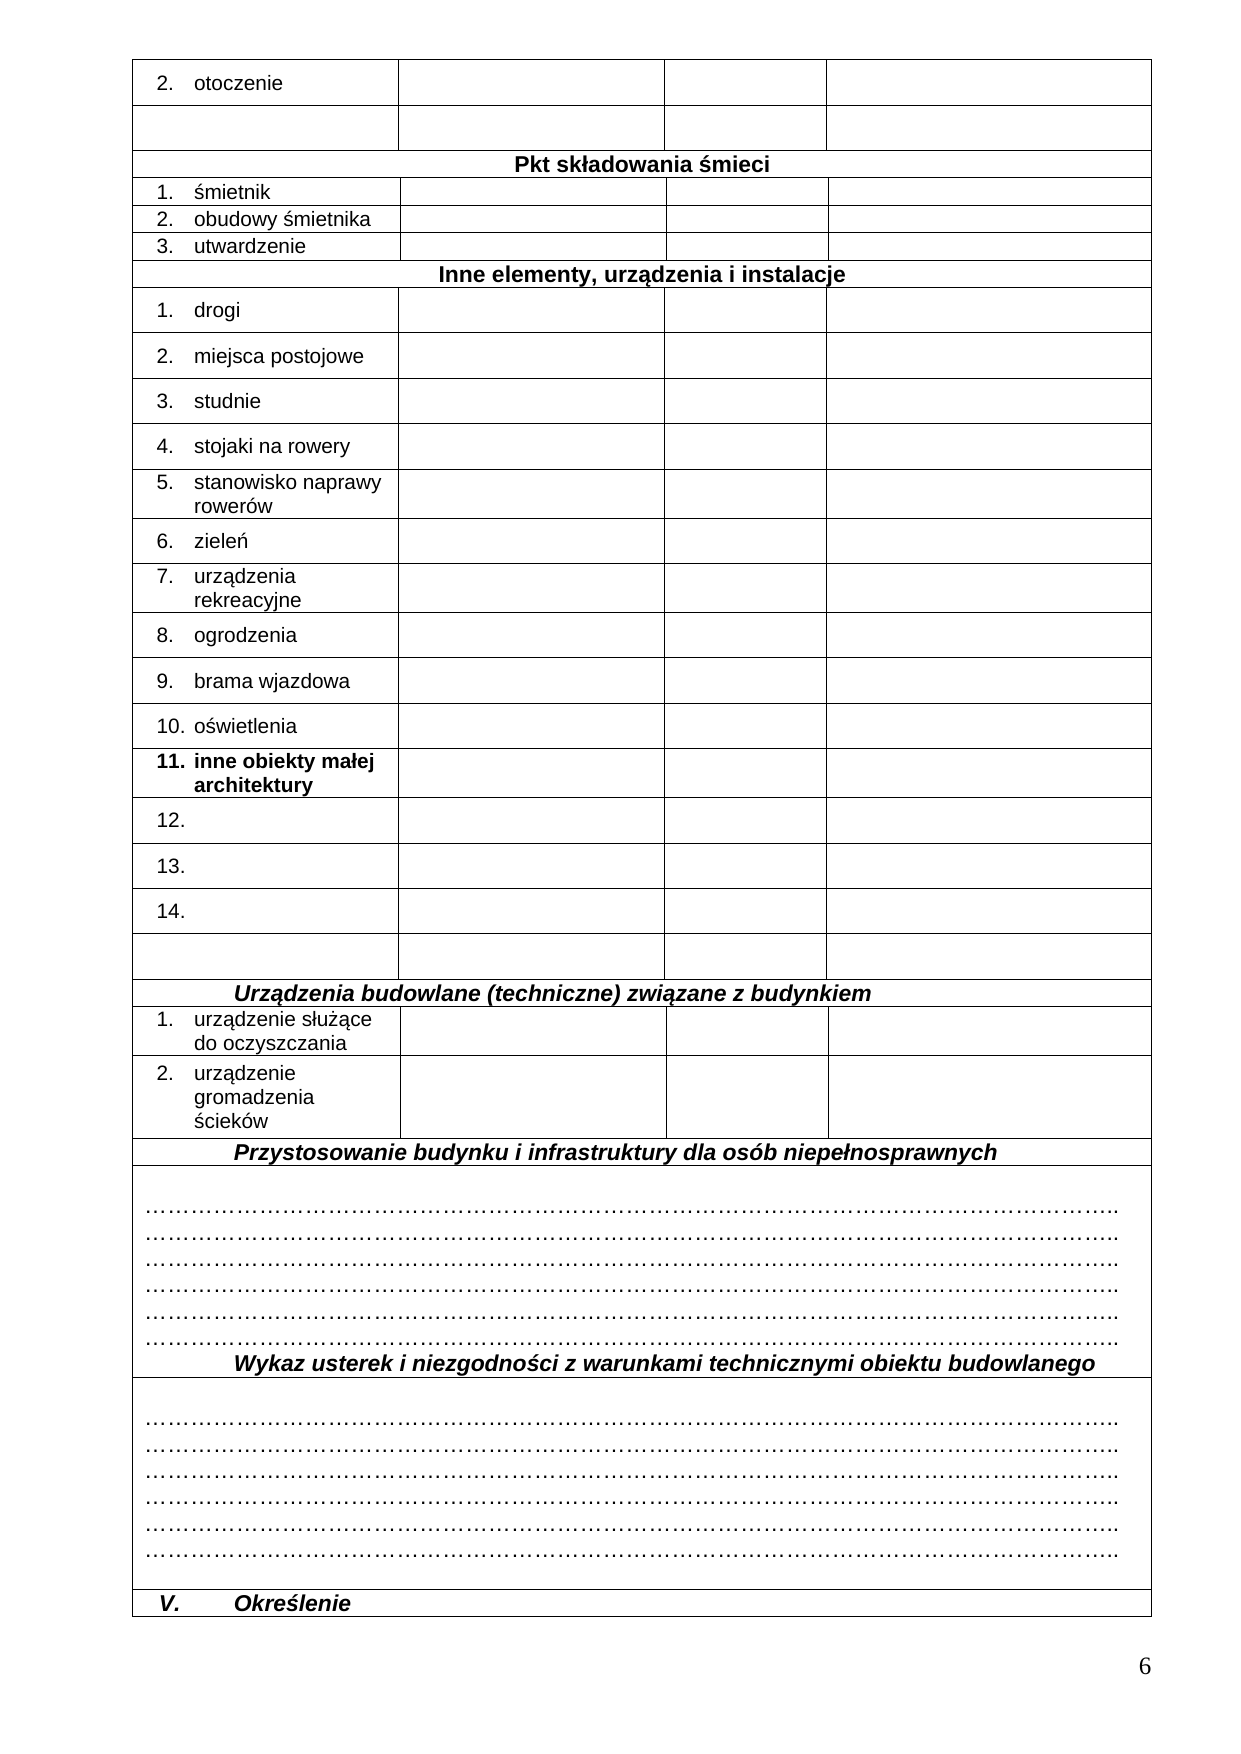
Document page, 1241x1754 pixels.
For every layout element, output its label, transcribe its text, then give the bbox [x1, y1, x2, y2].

table_cell stojaki na rowery [133, 424, 398, 468]
table_cell [827, 889, 1151, 933]
table_cell [133, 934, 398, 979]
table_cell urządzenia rekreacyjne [133, 564, 398, 612]
table_cell Określenie [133, 1590, 1151, 1616]
table_cell [827, 749, 1151, 797]
table_cell [827, 658, 1151, 703]
table_cell [665, 658, 826, 703]
table_cell [827, 798, 1151, 842]
table_cell [399, 749, 664, 797]
table_cell obudowy śmietnika [133, 206, 400, 232]
table_cell ……………………………………………………………………………………………………………….. ……………………………………………………………………………………………………………….. ……………………………………………………………………………………………………………….. ……………………………………………………………………………………………………………….. ……………………………………………………………………………………………………………….. ……………………………………………………………………………………………………………….. Wykaz usterek i niezgodności z warunkami technicznymi obiektu budowlanego [133, 1166, 1151, 1377]
table_cell [665, 798, 826, 842]
table_cell ogrodzenia [133, 613, 398, 657]
table_cell [399, 519, 664, 563]
table_cell [399, 333, 664, 378]
table_cell [665, 934, 826, 979]
table_cell [665, 106, 826, 150]
table_cell [827, 333, 1151, 378]
table_cell [399, 934, 664, 979]
table_cell [401, 1056, 666, 1137]
table_cell zieleń [133, 519, 398, 563]
table_cell [399, 564, 664, 612]
table_cell oświetlenia [133, 704, 398, 748]
table_cell [827, 106, 1151, 150]
table_cell [827, 60, 1151, 104]
table_cell [829, 233, 1151, 259]
table_cell [133, 844, 398, 888]
table_cell [401, 178, 666, 205]
table_cell [829, 1056, 1151, 1137]
table_cell [665, 470, 826, 517]
table_cell drogi [133, 288, 398, 332]
table_cell [399, 844, 664, 888]
table_cell [399, 613, 664, 657]
table_cell [399, 106, 664, 150]
table_cell [827, 288, 1151, 332]
table_cell [401, 1007, 666, 1055]
table_cell [133, 106, 398, 150]
table_cell [665, 704, 826, 748]
table_cell [667, 206, 828, 232]
table_cell Urządzenia budowlane (techniczne) związane z budynkiem [133, 980, 1151, 1006]
table_cell miejsca postojowe [133, 333, 398, 378]
table_cell [827, 934, 1151, 979]
table_cell śmietnik [133, 178, 400, 205]
table_cell [665, 889, 826, 933]
table_cell [665, 60, 826, 104]
table_cell [665, 749, 826, 797]
table_cell utwardzenie [133, 233, 400, 259]
table_cell [665, 844, 826, 888]
table_cell Przystosowanie budynku i infrastruktury dla osób niepełnosprawnych [133, 1139, 1151, 1165]
table_cell [399, 424, 664, 468]
table_cell [827, 613, 1151, 657]
table_cell [399, 288, 664, 332]
table_cell [399, 704, 664, 748]
table_cell inne obiekty małej architektury [133, 749, 398, 797]
table_cell [827, 844, 1151, 888]
table_cell [399, 798, 664, 842]
table_cell [401, 233, 666, 259]
table_cell [665, 424, 826, 468]
table_cell [667, 178, 828, 205]
table_cell [665, 613, 826, 657]
table_cell urządzenie służące do oczyszczania [133, 1007, 400, 1055]
table_cell [667, 1007, 828, 1055]
table_cell [665, 288, 826, 332]
table_cell Pkt składowania śmieci [133, 151, 1151, 177]
table_cell [399, 60, 664, 104]
table_cell [827, 424, 1151, 468]
table_cell [827, 379, 1151, 423]
table_cell [827, 470, 1151, 517]
table_cell [827, 519, 1151, 563]
table_cell [133, 889, 398, 933]
table_cell studnie [133, 379, 398, 423]
table_cell [827, 564, 1151, 612]
table_cell [133, 798, 398, 842]
table_cell stanowisko naprawy rowerów [133, 470, 398, 517]
table_cell [829, 1007, 1151, 1055]
table_cell [399, 658, 664, 703]
table_cell [665, 519, 826, 563]
table_cell ……………………………………………………………………………………………………………….. ……………………………………………………………………………………………………………….. ……………………………………………………………………………………………………………….. ……………………………………………………………………………………………………………….. ……………………………………………………………………………………………………………….. ……………………………………………………………………………………………………………….. [133, 1378, 1151, 1589]
table_cell [665, 379, 826, 423]
table_cell otoczenie [133, 60, 398, 104]
table_cell [829, 206, 1151, 232]
table_cell Inne elementy, urządzenia i instalacje [133, 261, 1151, 287]
table_cell [667, 1056, 828, 1137]
table_cell [401, 206, 666, 232]
table_cell [665, 333, 826, 378]
table_cell [829, 178, 1151, 205]
table_cell [827, 704, 1151, 748]
table_cell [399, 379, 664, 423]
table_cell [667, 233, 828, 259]
table_cell urządzenie gromadzenia ścieków [133, 1056, 400, 1137]
table_cell [399, 889, 664, 933]
table_cell brama wjazdowa [133, 658, 398, 703]
table_cell [665, 564, 826, 612]
table_cell [399, 470, 664, 517]
